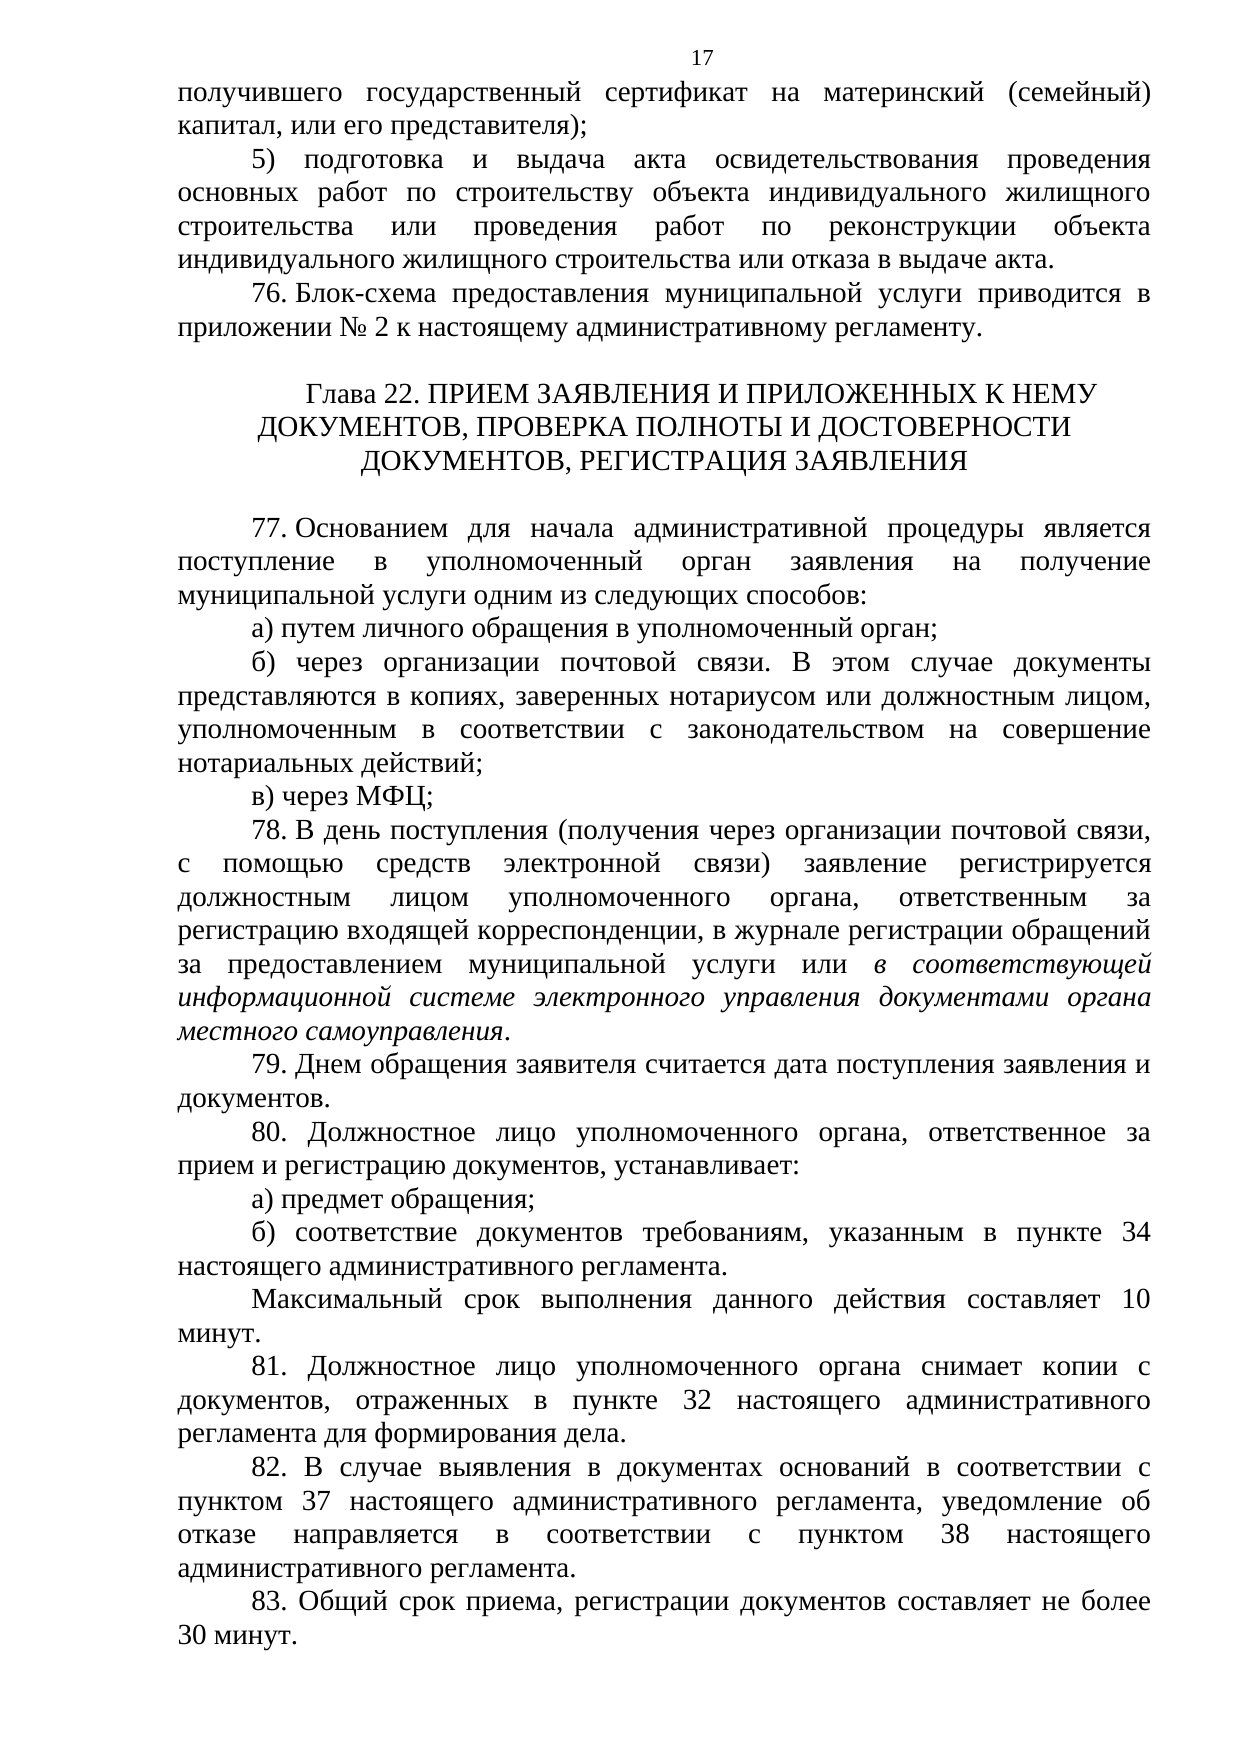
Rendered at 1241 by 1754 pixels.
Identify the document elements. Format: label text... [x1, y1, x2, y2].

text 77. Основанием для начала административной процедуры является поступление в уполномоченный орган заявления на получение муниципальной услуги одним из следующих способов: [177, 510, 1152, 611]
text а) путем личного обращения в уполномоченный орган; [177, 611, 1152, 644]
text 81. Должностное лицо уполномоченного органа снимает копии с документов, отраженных в пункте 32 настоящего административного регламента для формирования дела. [177, 1348, 1152, 1449]
text 5) подготовка и выдача акта освидетельствования проведения основных работ по строительству объекта индивидуального жилищного строительства или проведения работ по реконструкции объекта индивидуального жилищного строительства или отказа в выдаче акта. [177, 141, 1152, 275]
text б) соответствие документов требованиям, указанным в пункте 34 настоящего административного регламента. [177, 1214, 1152, 1281]
text 76. Блок-схема предоставления муниципальной услуги приводится в приложении № 2 к настоящему административному регламенту. [177, 275, 1152, 342]
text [177, 74, 1152, 141]
text Глава 22. ПРИЕМ ЗАЯВЛЕНИЯ И ПРИЛОЖЕННЫХ К НЕМУ ДОКУМЕНТОВ, ПРОВЕРКА ПОЛНОТЫ И ДОСТОВЕРНОСТИ ДОКУМЕНТОВ, РЕГИСТРАЦИЯ ЗАЯВЛЕНИЯ [177, 376, 1152, 476]
text 80. Должностное лицо уполномоченного органа, ответственное за прием и регистрацию документов, устанавливает: [177, 1114, 1152, 1181]
text 78. В день поступления (получения через организации почтовой связи, с помощью средств электронной связи) заявление регистрируется должностным лицом уполномоченного органа, ответственным за регистрацию входящей корреспонденции, в журнале регистрации обращений за предоставлением муниципальной услуги или в соответствующей информационной системе электронного управления документами органа местного самоуправления. [177, 812, 1152, 1047]
text 82. В случае выявления в документах оснований в соответствии с пунктом 37 настоящего административного регламента, уведомление об отказе направляется в соответствии с пунктом 38 настоящего административного регламента. [177, 1449, 1152, 1583]
text в) через МФЦ; [177, 778, 1152, 812]
text Максимальный срок выполнения данного действия составляет 10 минут. [177, 1281, 1152, 1348]
text 83. Общий срок приема, регистрации документов составляет не более 30 минут. [177, 1583, 1152, 1650]
text 79. Днем обращения заявителя считается дата поступления заявления и документов. [177, 1047, 1152, 1114]
text б) через организации почтовой связи. В этом случае документы представляются в копиях, заверенных нотариусом или должностным лицом, уполномоченным в соответствии с законодательством на совершение нотариальных действий; [177, 644, 1152, 778]
text а) предмет обращения; [177, 1181, 1152, 1214]
